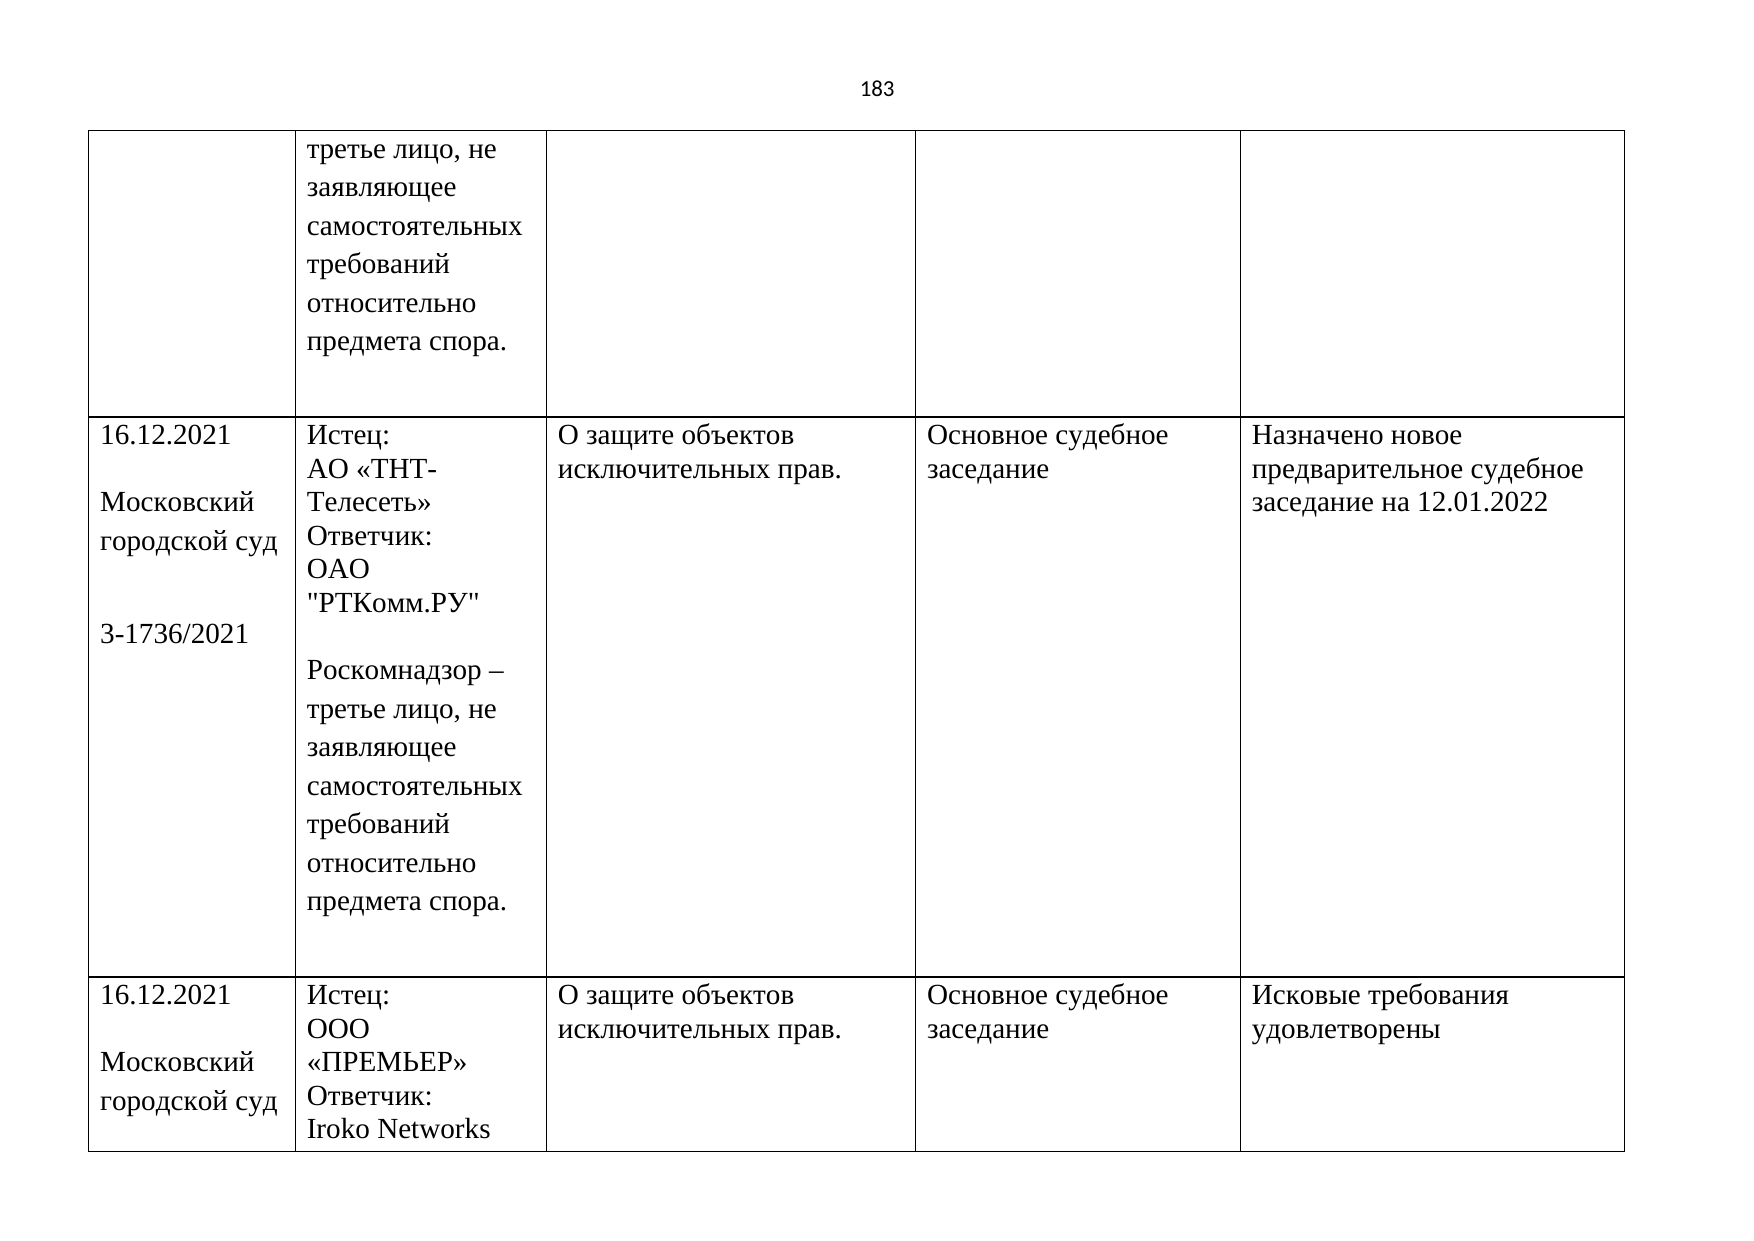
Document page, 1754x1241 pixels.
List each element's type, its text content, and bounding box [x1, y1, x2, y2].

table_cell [547, 131, 915, 416]
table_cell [296, 131, 546, 416]
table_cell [296, 978, 546, 1151]
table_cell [89, 131, 295, 416]
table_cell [547, 978, 915, 1151]
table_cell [916, 131, 1240, 416]
table_cell О защите объектов исключительных прав. [547, 418, 915, 976]
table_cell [1241, 978, 1624, 1151]
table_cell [1241, 131, 1624, 416]
table_cell 16.12.2021 Московский городской суд 3-1736/2021 [89, 418, 295, 976]
table_cell Истец: АО «ТНТ-Телесеть» Ответчик: ОАО "РТКомм.РУ" Роскомнадзор – третье лицо, не заявляющее самостоятельных требований относительно предмета спора. [296, 418, 546, 976]
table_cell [916, 978, 1240, 1151]
table_cell Назначено новое предварительное судебное заседание на 12.01.2022 [1241, 418, 1624, 976]
table_cell Основное судебное заседание [916, 418, 1240, 976]
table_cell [89, 978, 295, 1151]
